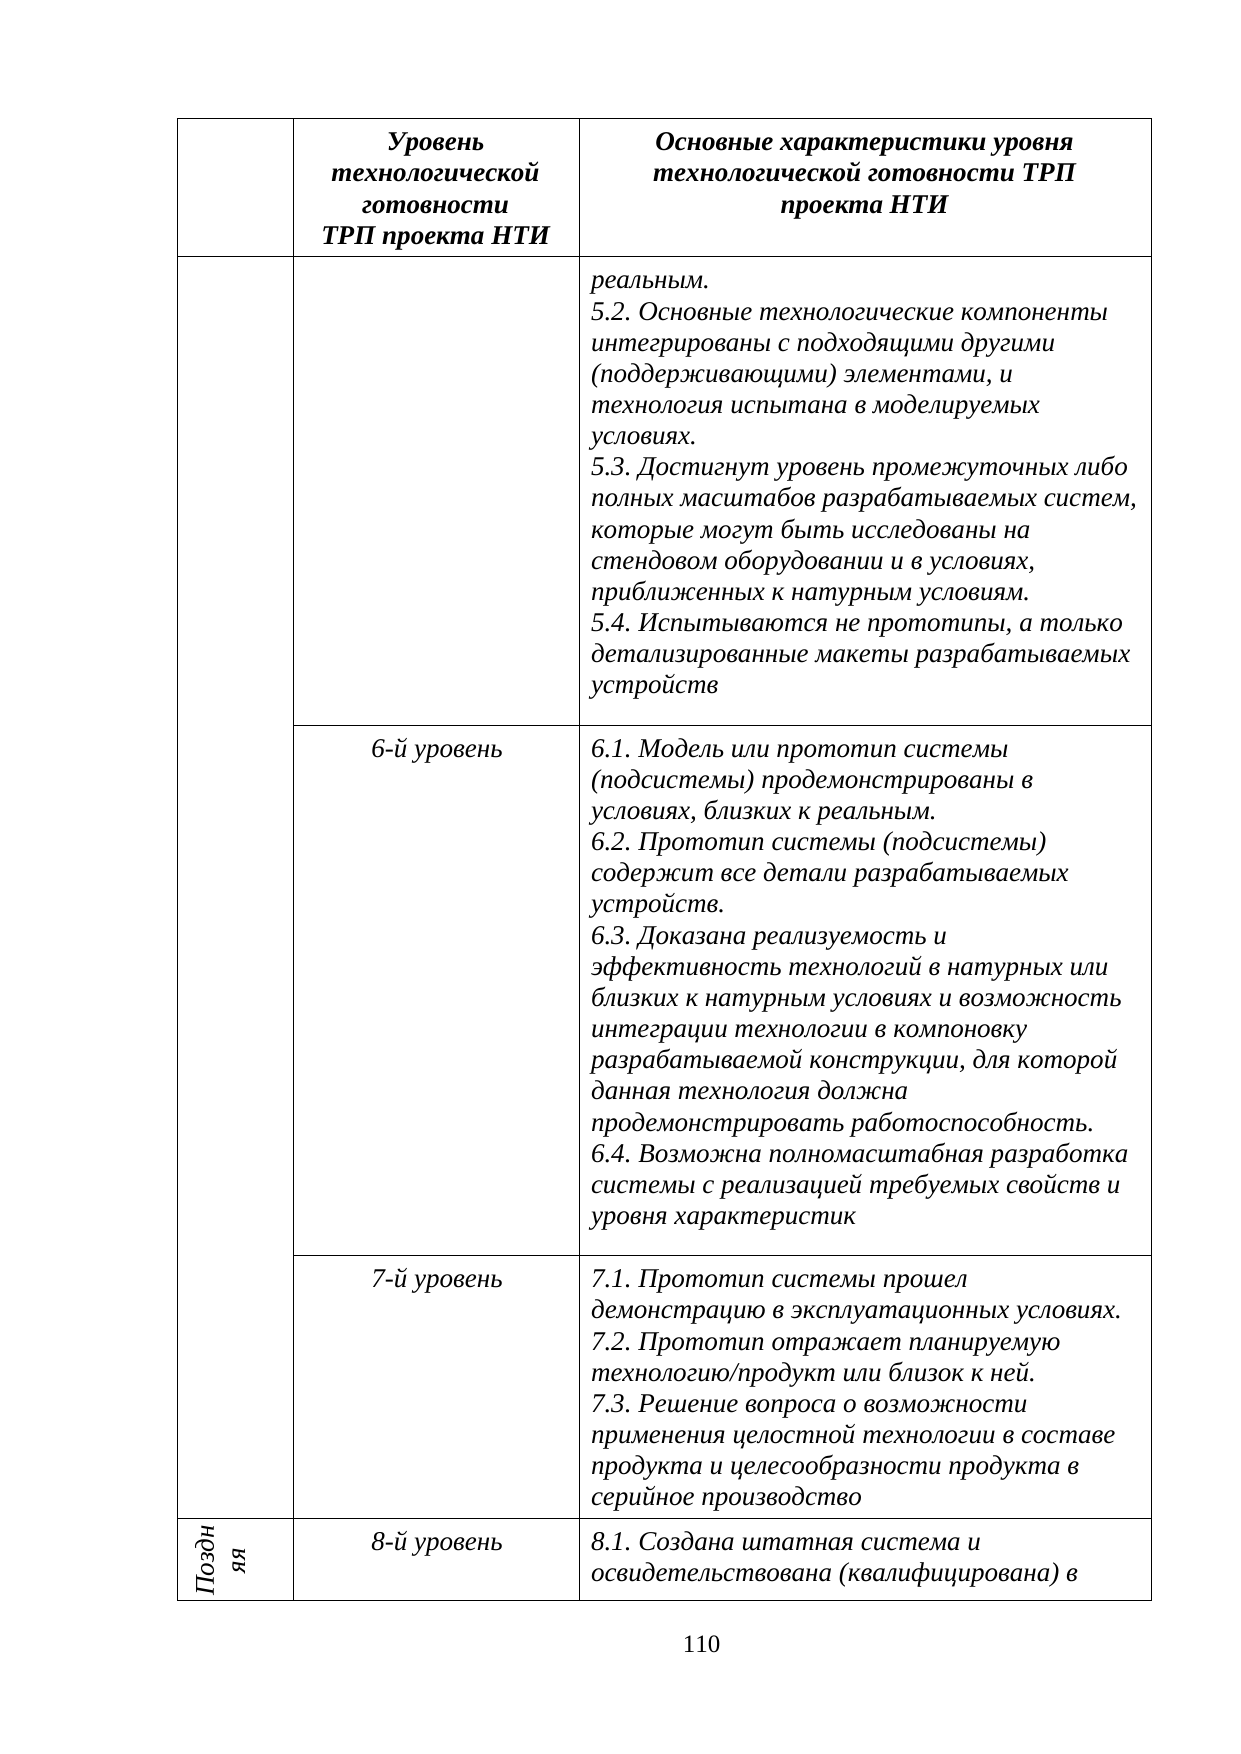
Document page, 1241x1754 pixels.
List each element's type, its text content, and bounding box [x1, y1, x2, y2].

table_header Основные характеристики уровня технологической готовности ТРП проекта НТИ [580, 119, 1151, 256]
table_cell 8-й уровень [294, 1519, 579, 1600]
table_cell 7.1. Прототип системы прошел демонстрацию в эксплуатационных условиях. 7.2. Прототип отражает планируемую технологию/продукт или близок к ней. 7.3. Решение вопроса о возможности применения целостной технологии в составе продукта и целесообразности продукта в серийное производство [580, 1256, 1151, 1518]
table_cell 8.1. Создана штатная система и освидетельствована (квалифицирована) в реальных условиях посредством испытаний и демонстраций. 8.2. Технология проверена на работоспособность в своей конечной форме и в ожидаемых условиях эксплуатации. [580, 1519, 1151, 1600]
table_header Уровень технологической готовности ТРП проекта НТИ [294, 119, 579, 256]
table_cell 6.1. Модель или прототип системы (подсистемы) продемонстрированы в условиях, близких к реальным. 6.2. Прототип системы (подсистемы) содержит все детали разрабатываемых устройств. 6.3. Доказана реализуемость и эффективность технологий в натурных или близких к натурным условиях и возможность интеграции технологии в компоновку разрабатываемой конструкции, для которой данная технология должна продемонстрировать работоспособность. 6.4. Возможна полномасштабная разработка системы с реализацией требуемых свойств и уровня характеристик [580, 726, 1151, 1255]
table_cell 6-й уровень [294, 726, 579, 1255]
table_cell 7-й уровень [294, 1256, 579, 1518]
table_cell Поздняя ОКР (подготовка к серийному производству/ промышленному использованию) [178, 1519, 293, 1600]
table_header [178, 119, 293, 256]
